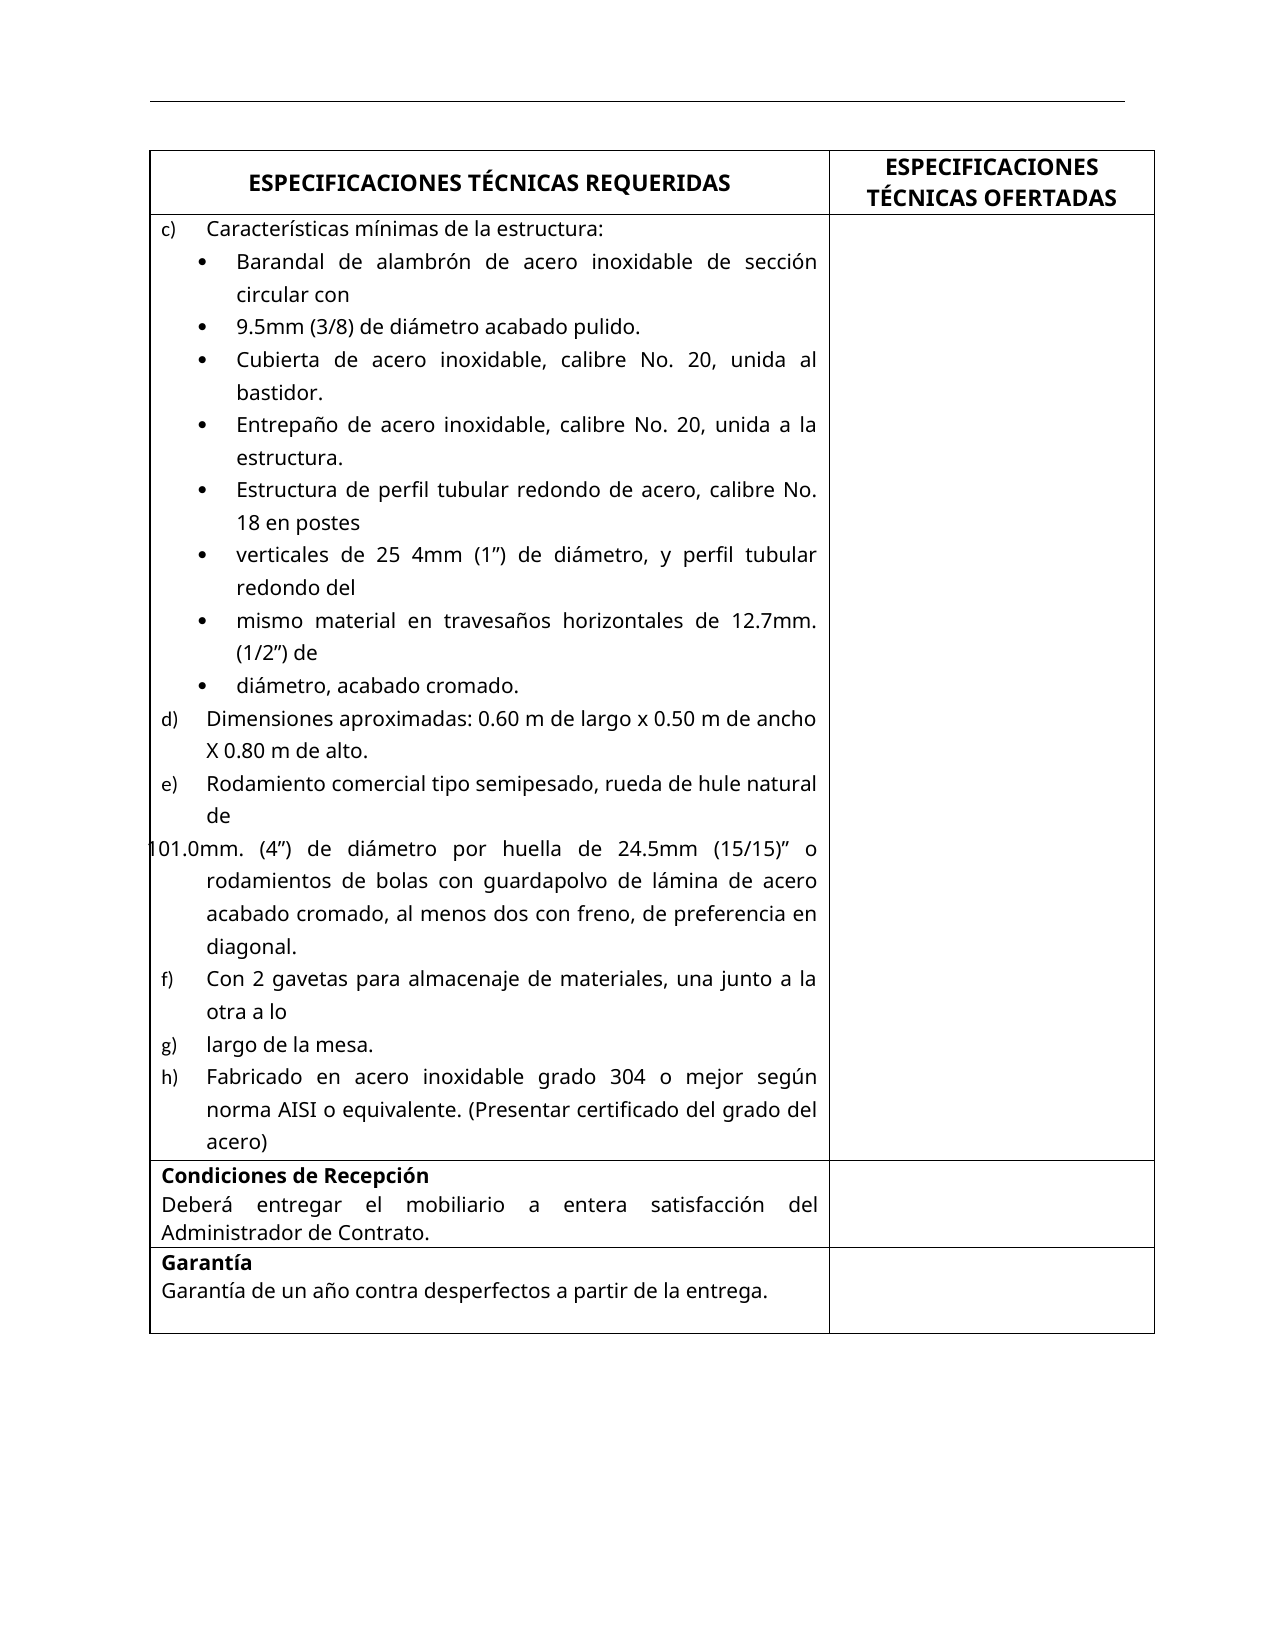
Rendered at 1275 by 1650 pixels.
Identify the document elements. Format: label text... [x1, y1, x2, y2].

table_cell Condiciones de Recepción Deberá entregar el mobiliario a entera satisfacción del Administrador de Contrato. [151, 1161, 829, 1247]
table_cell [830, 1161, 1154, 1247]
table_cell [830, 215, 1154, 1160]
table_header ESPECIFICACIONES TÉCNICAS OFERTADAS [830, 151, 1154, 213]
table_cell [830, 1248, 1154, 1333]
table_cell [151, 215, 829, 1160]
table_cell Garantía Garantía de un año contra desperfectos a partir de la entrega. [151, 1248, 829, 1333]
table_header ESPECIFICACIONES TÉCNICAS REQUERIDAS [151, 151, 829, 213]
